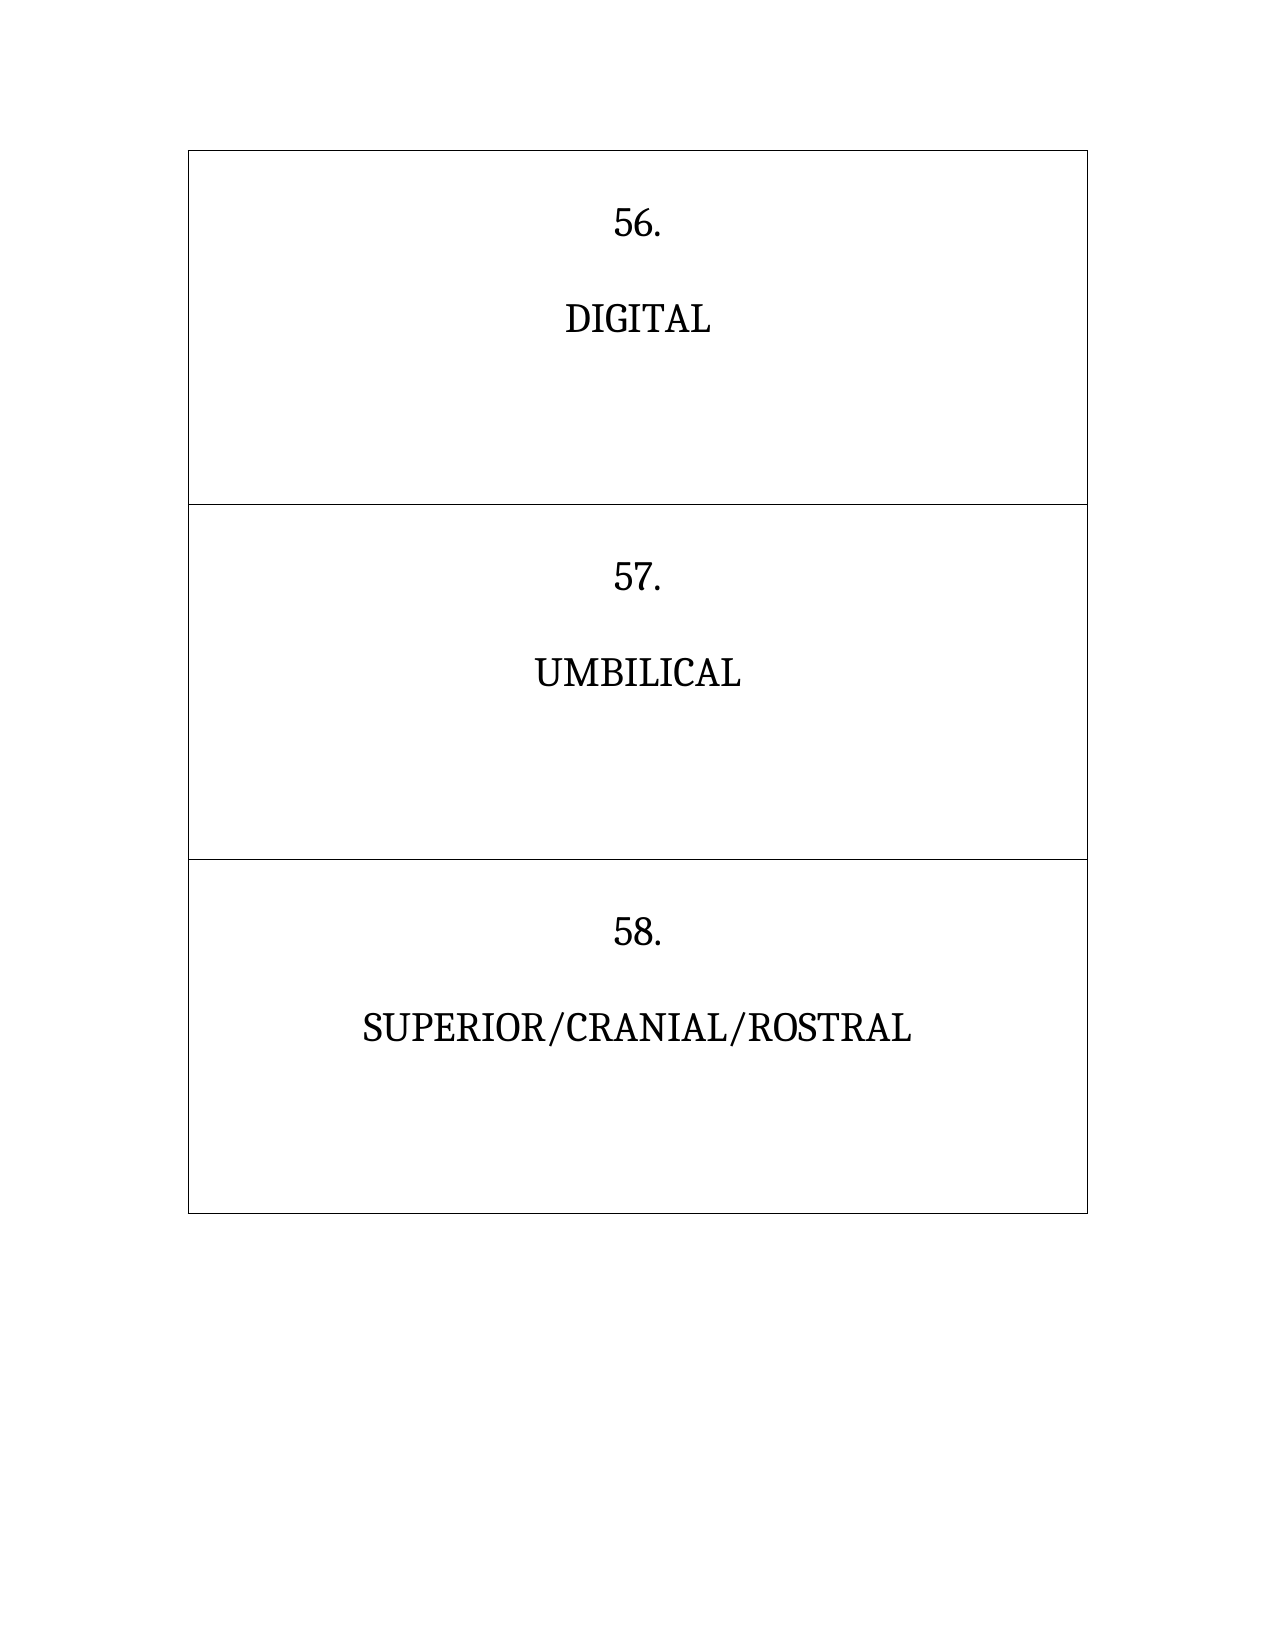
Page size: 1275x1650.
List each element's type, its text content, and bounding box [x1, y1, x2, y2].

table_header 56. DIGITAL [189, 151, 1087, 504]
table_cell 57. UMBILICAL [189, 505, 1087, 859]
table_cell 58. SUPERIOR/CRANIAL/ROSTRAL [189, 860, 1087, 1213]
